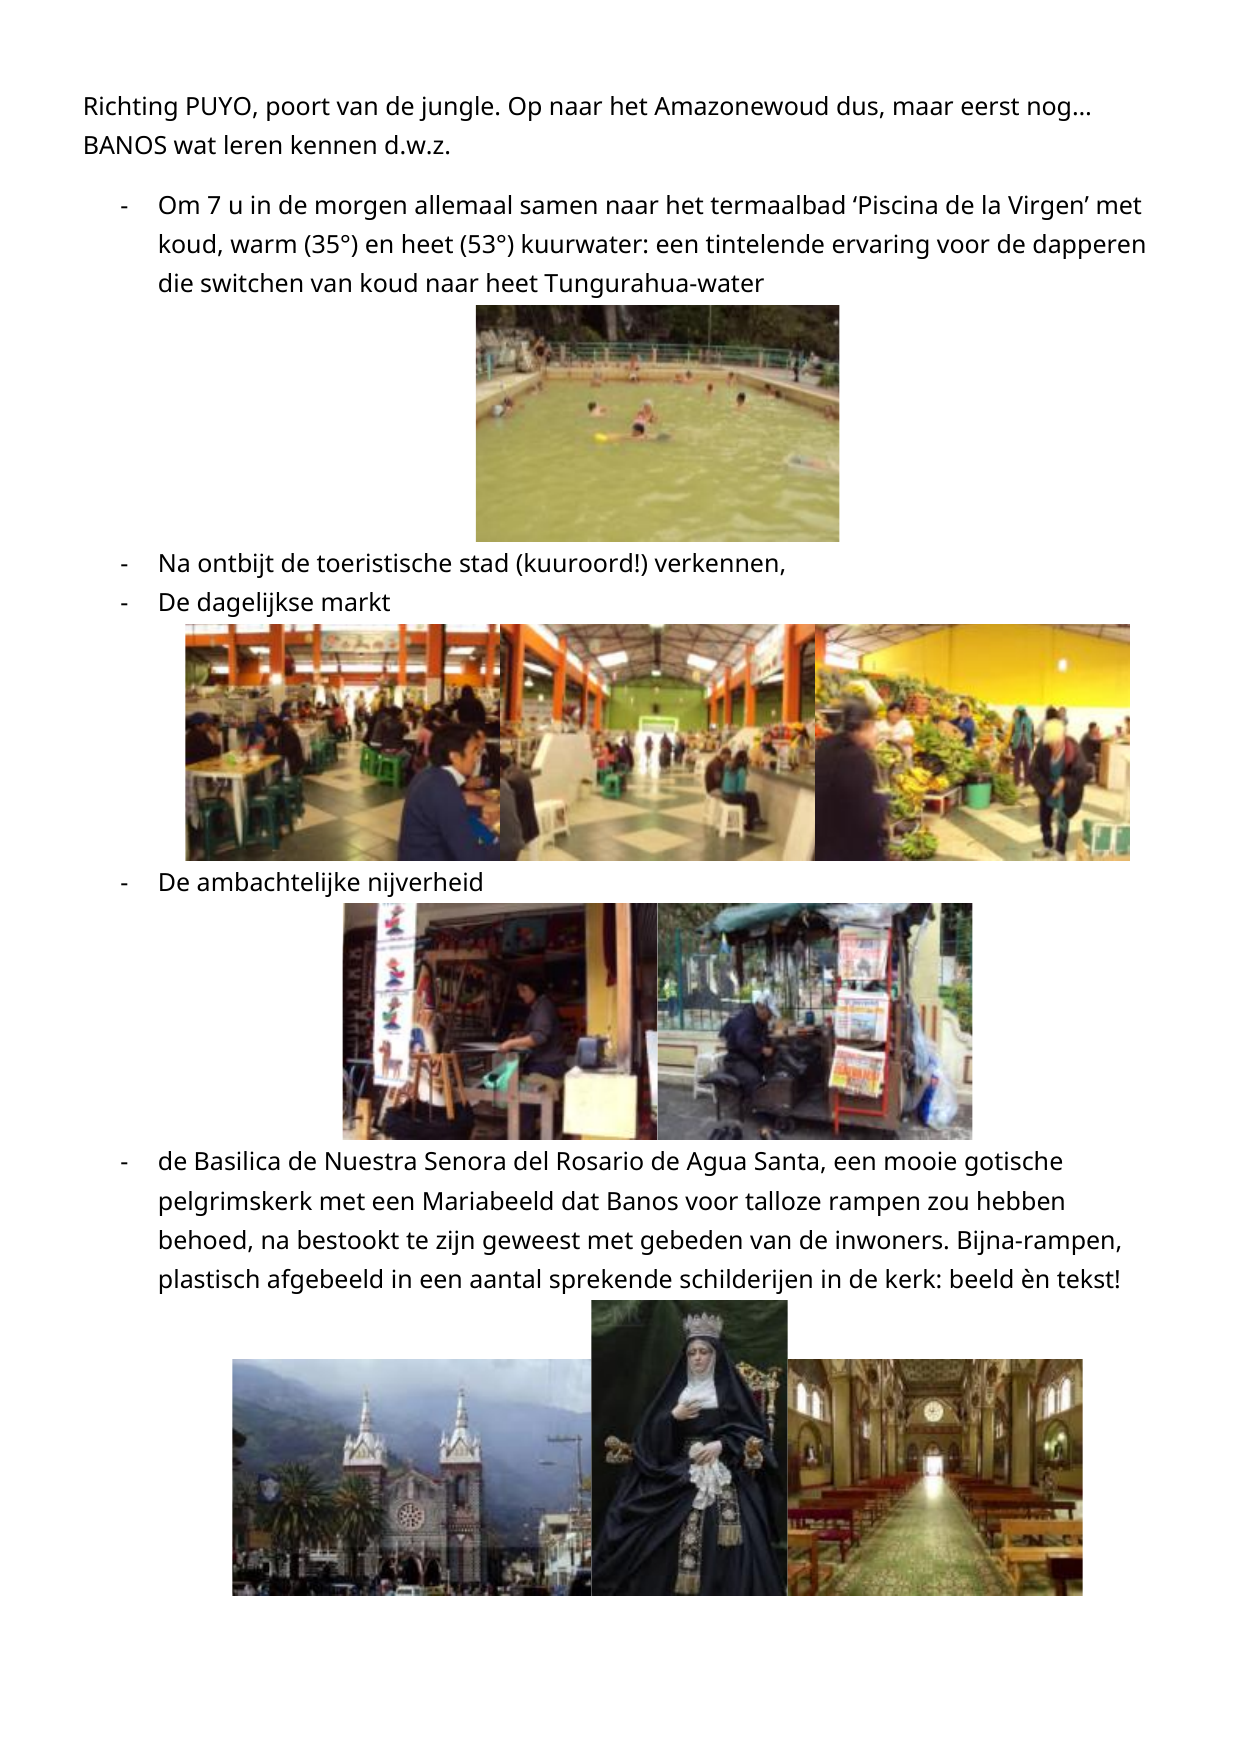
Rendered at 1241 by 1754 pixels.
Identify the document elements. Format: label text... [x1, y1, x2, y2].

text Richting PUYO, poort van de jungle. Op naar het Amazonewoud dus, maar eerst nog… BANOS wat leren kennen d.w.z. [83, 89, 1157, 162]
list De dagelijkse markt [120, 585, 1157, 619]
picture [342, 903, 973, 1140]
list De ambachtelijke nijverheid [120, 864, 1157, 898]
picture [475, 305, 840, 542]
list Om 7 u in de morgen allemaal samen naar het termaalbad ‘Piscina de la Virgen’ met koud, warm (35°) en heet (53°) kuurwater: een tintelende ervaring voor de dapperen die switchen van koud naar heet Tungurahua-water [120, 188, 1157, 300]
picture [185, 624, 1130, 861]
list Na ontbijt de toeristische stad (kuuroord!) verkennen, [120, 546, 1157, 580]
picture [232, 1300, 1083, 1596]
list de Basilica de Nuestra Senora del Rosario de Agua Santa, een mooie gotische pelgrimskerk met een Mariabeeld dat Banos voor talloze rampen zou hebben behoed, na bestookt te zijn geweest met gebeden van de inwoners. Bijna-rampen, plastisch afgebeeld in een aantal sprekende schilderijen in de kerk: beeld èn tekst! [120, 1144, 1157, 1296]
